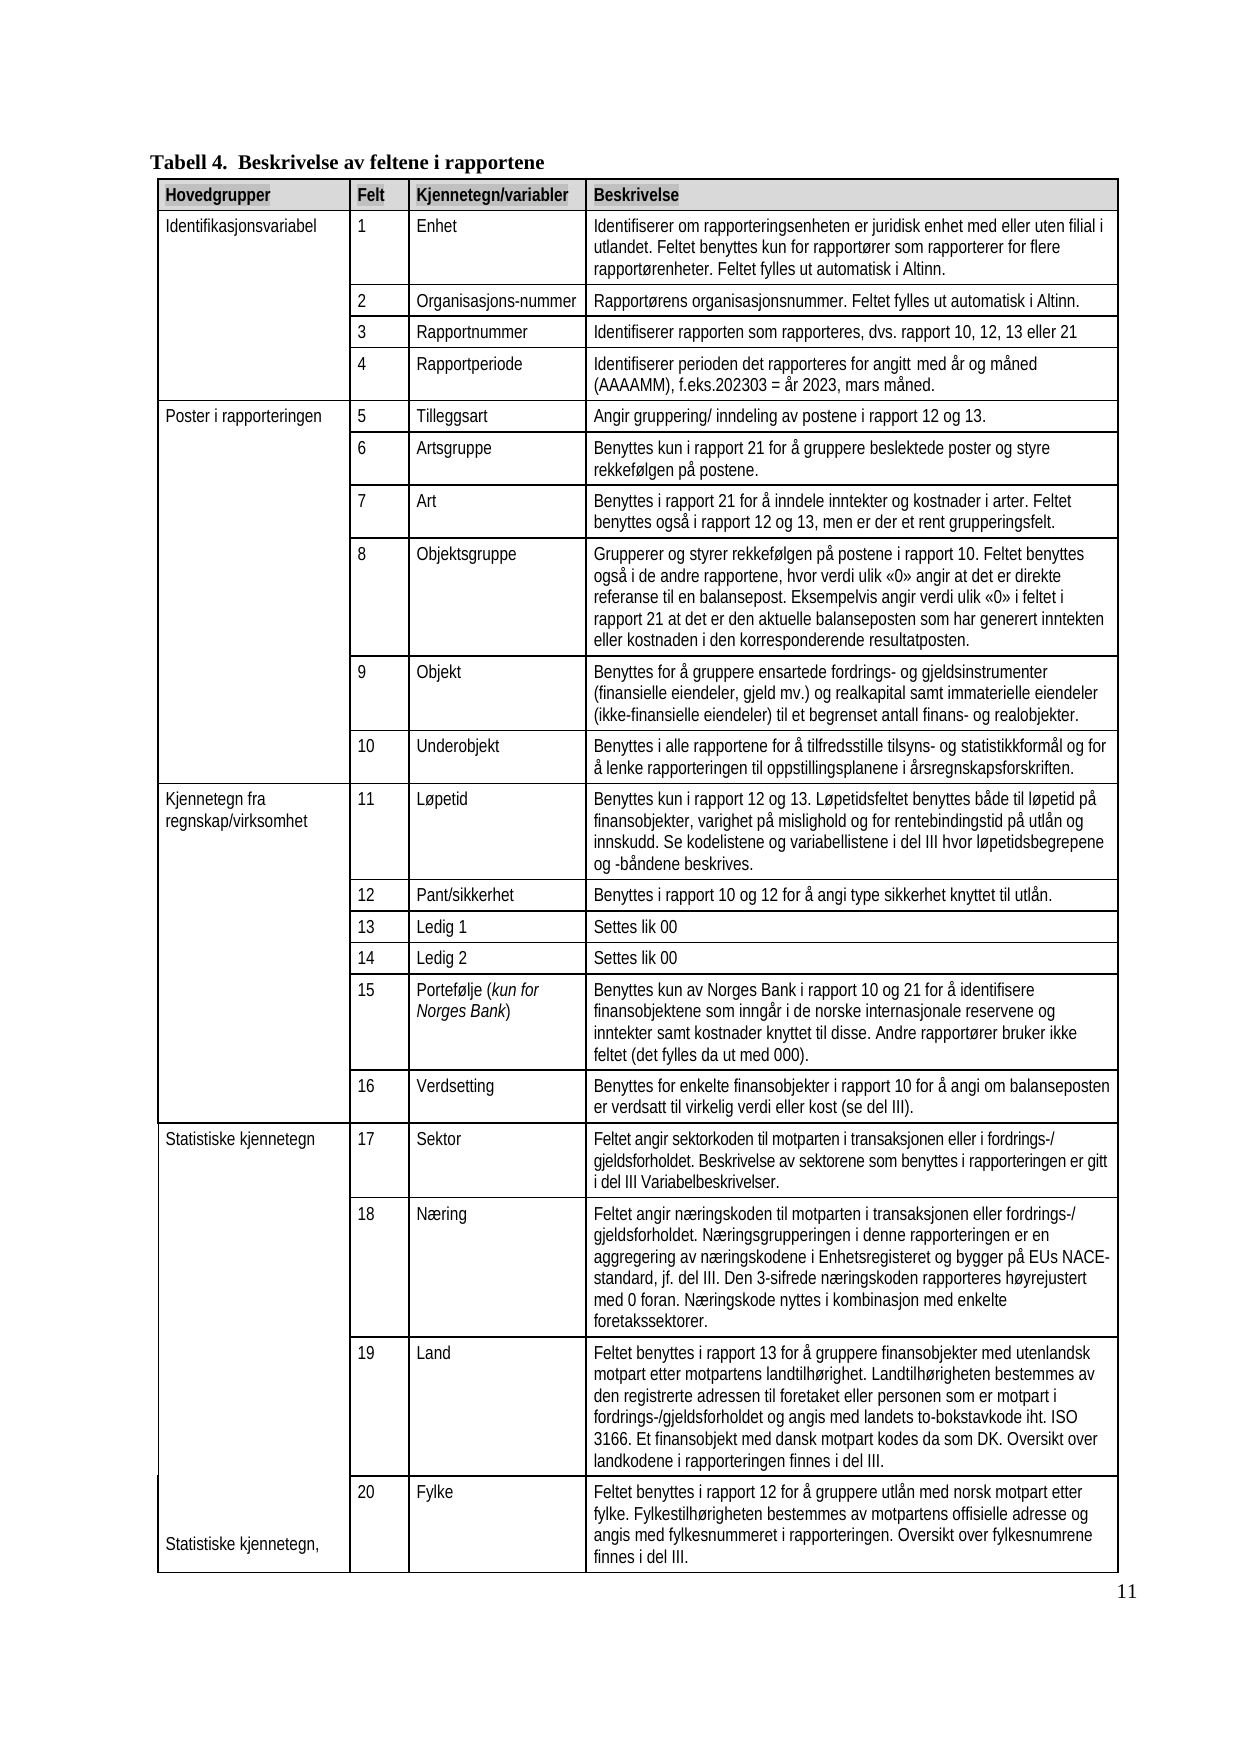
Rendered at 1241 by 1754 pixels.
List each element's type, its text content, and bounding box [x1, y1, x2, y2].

table_cell 15 [351, 975, 408, 1069]
table_cell Settes lik 00 [587, 943, 1117, 973]
table_cell Benyttes i alle rapportene for å tilfredsstille tilsyns- og statistikkformål og for å lenke rapporteringen til oppstillingsplanene i årsregnskapsforskriften. [587, 731, 1117, 782]
table_cell 10 [351, 731, 408, 782]
table_cell Kjennetegn fra regnskap/virksomhet [159, 784, 349, 1122]
table_cell Feltet benyttes i rapport 13 for å gruppere finansobjekter med utenlandsk motpart etter motpartens landtilhørighet. Landtilhørigheten bestemmes av den registrerte adressen til foretaket eller personen som er motpart i fordrings-/gjeldsforholdet og angis med landets to-bokstavkode iht. ISO 3166. Et finansobjekt med dansk motpart kodes da som DK. Oversikt over landkodene i rapporteringen finnes i del III. [587, 1338, 1117, 1475]
table_cell 16 [351, 1071, 408, 1122]
table_cell Objekt [410, 657, 585, 729]
table_cell Art [410, 486, 585, 537]
table_cell 6 [351, 433, 408, 484]
table_cell Benyttes i rapport 10 og 12 for å angi type sikkerhet knyttet til utlån. [587, 880, 1117, 910]
table_header Hovedgrupper [159, 180, 349, 210]
table_cell 17 [351, 1124, 408, 1197]
table_cell Artsgruppe [410, 433, 585, 484]
table_cell 4 [351, 348, 408, 400]
table_cell Poster i rapporteringen [159, 401, 349, 782]
table_cell Benyttes i rapport 21 for å inndele inntekter og kostnader i arter. Feltet benyttes også i rapport 12 og 13, men er der et rent grupperingsfelt. [587, 486, 1117, 537]
table_cell Ledig 1 [410, 912, 585, 942]
table_cell 18 [351, 1198, 408, 1336]
table_cell Enhet [410, 211, 585, 284]
table_cell Grupperer og styrer rekkefølgen på postene i rapport 10. Feltet benyttes også i de andre rapportene, hvor verdi ulik «0» angir at det er direkte referanse til en balansepost. Eksempelvis angir verdi ulik «0» i feltet i rapport 21 at det er den aktuelle balanseposten som har generert inntekten eller kostnaden i den korresponderende resultatposten. [587, 539, 1117, 655]
table_cell Statistiske kjennetegn, forts. [159, 1475, 349, 1571]
table_cell 5 [351, 401, 408, 431]
table_cell 2 [351, 285, 408, 315]
table_cell 19 [351, 1338, 408, 1475]
table_cell Benyttes kun i rapport 21 for å gruppere beslektede poster og styre rekkefølgen på postene. [587, 433, 1117, 484]
table_cell Portefølje (kun for Norges Bank) [410, 975, 585, 1069]
table_cell Underobjekt [410, 731, 585, 782]
table_cell Angir gruppering/ inndeling av postene i rapport 12 og 13. [587, 401, 1117, 431]
table_cell 7 [351, 486, 408, 537]
table_cell Statistiske kjennetegn [159, 1124, 349, 1475]
table_cell 8 [351, 539, 408, 655]
table_cell Benyttes for enkelte finansobjekter i rapport 10 for å angi om balanseposten er verdsatt til virkelig verdi eller kost (se del III). [587, 1071, 1117, 1122]
table_cell 20 [351, 1477, 408, 1571]
table_cell Verdsetting [410, 1071, 585, 1122]
table_cell Feltet angir næringskoden til motparten i transaksjonen eller fordrings-/ gjeldsforholdet. Næringsgrupperingen i denne rapporteringen er en aggregering av næringskodene i Enhetsregisteret og bygger på EUs NACE-standard, jf. del III. Den 3-sifrede næringskoden rapporteres høyrejustert med 0 foran. Næringskode nyttes i kombinasjon med enkelte foretakssektorer. [587, 1198, 1117, 1336]
table_cell Identifiserer rapporten som rapporteres, dvs. rapport 10, 12, 13 eller 21 [587, 317, 1117, 347]
table_cell Feltet angir sektorkoden til motparten i transaksjonen eller i fordrings-/ gjeldsforholdet. Beskrivelse av sektorene som benyttes i rapporteringen er gitt i del III Variabelbeskrivelser. [587, 1124, 1117, 1197]
table_cell Settes lik 00 [587, 912, 1117, 942]
table_cell Ledig 2 [410, 943, 585, 973]
table_cell Næring [410, 1198, 585, 1336]
table_cell Sektor [410, 1124, 585, 1197]
table_cell Benyttes kun av Norges Bank i rapport 10 og 21 for å identifisere finansobjektene som inngår i de norske internasjonale reservene og inntekter samt kostnader knyttet til disse. Andre rapportører bruker ikke feltet (det fylles da ut med 000). [587, 975, 1117, 1069]
table_header Beskrivelse [587, 180, 1117, 210]
text Tabell 4. Beskrivelse av feltene i rapportene [150, 150, 1137, 174]
table_cell 13 [351, 912, 408, 942]
table_cell Benyttes kun i rapport 12 og 13. Løpetidsfeltet benyttes både til løpetid på finansobjekter, varighet på mislighold og for rentebindingstid på utlån og innskudd. Se kodelistene og variabellistene i del III hvor løpetidsbegrepene og -båndene beskrives. [587, 784, 1117, 879]
table_cell Pant/sikkerhet [410, 880, 585, 910]
table_cell 14 [351, 943, 408, 973]
table_cell Løpetid [410, 784, 585, 879]
table_cell Benyttes for å gruppere ensartede fordrings- og gjeldsinstrumenter (finansielle eiendeler, gjeld mv.) og realkapital samt immaterielle eiendeler (ikke-finansielle eiendeler) til et begrenset antall finans- og realobjekter. [587, 657, 1117, 729]
table_header Felt [351, 180, 408, 210]
table_cell 9 [351, 657, 408, 729]
table_header Kjennetegn/variabler [410, 180, 585, 210]
table_cell Fylke [410, 1477, 585, 1571]
table_cell Identifikasjonsvariabel [159, 211, 349, 400]
table_cell 3 [351, 317, 408, 347]
table_cell Feltet benyttes i rapport 12 for å gruppere utlån med norsk motpart etter fylke. Fylkestilhørigheten bestemmes av motpartens offisielle adresse og angis med fylkesnummeret i rapporteringen. Oversikt over fylkesnumrene finnes i del III. [587, 1477, 1117, 1571]
table_cell 11 [351, 784, 408, 879]
table_cell Land [410, 1338, 585, 1475]
table_cell Rapportnummer [410, 317, 585, 347]
table_cell Identifiserer om rapporteringsenheten er juridisk enhet med eller uten filial i utlandet. Feltet benyttes kun for rapportører som rapporterer for flere rapportørenheter. Feltet fylles ut automatisk i Altinn. [587, 211, 1117, 284]
table_cell 1 [351, 211, 408, 284]
table_cell 12 [351, 880, 408, 910]
table_cell Objektsgruppe [410, 539, 585, 655]
table_cell Tilleggsart [410, 401, 585, 431]
table_cell Rapportørens organisasjonsnummer. Feltet fylles ut automatisk i Altinn. [587, 285, 1117, 315]
table_cell Organisasjons-nummer [410, 285, 585, 315]
table_cell Identifiserer perioden det rapporteres for angitt med år og måned (AAAAMM), f.eks.202303 = år 2023, mars måned. [587, 348, 1117, 400]
table_cell Rapportperiode [410, 348, 585, 400]
